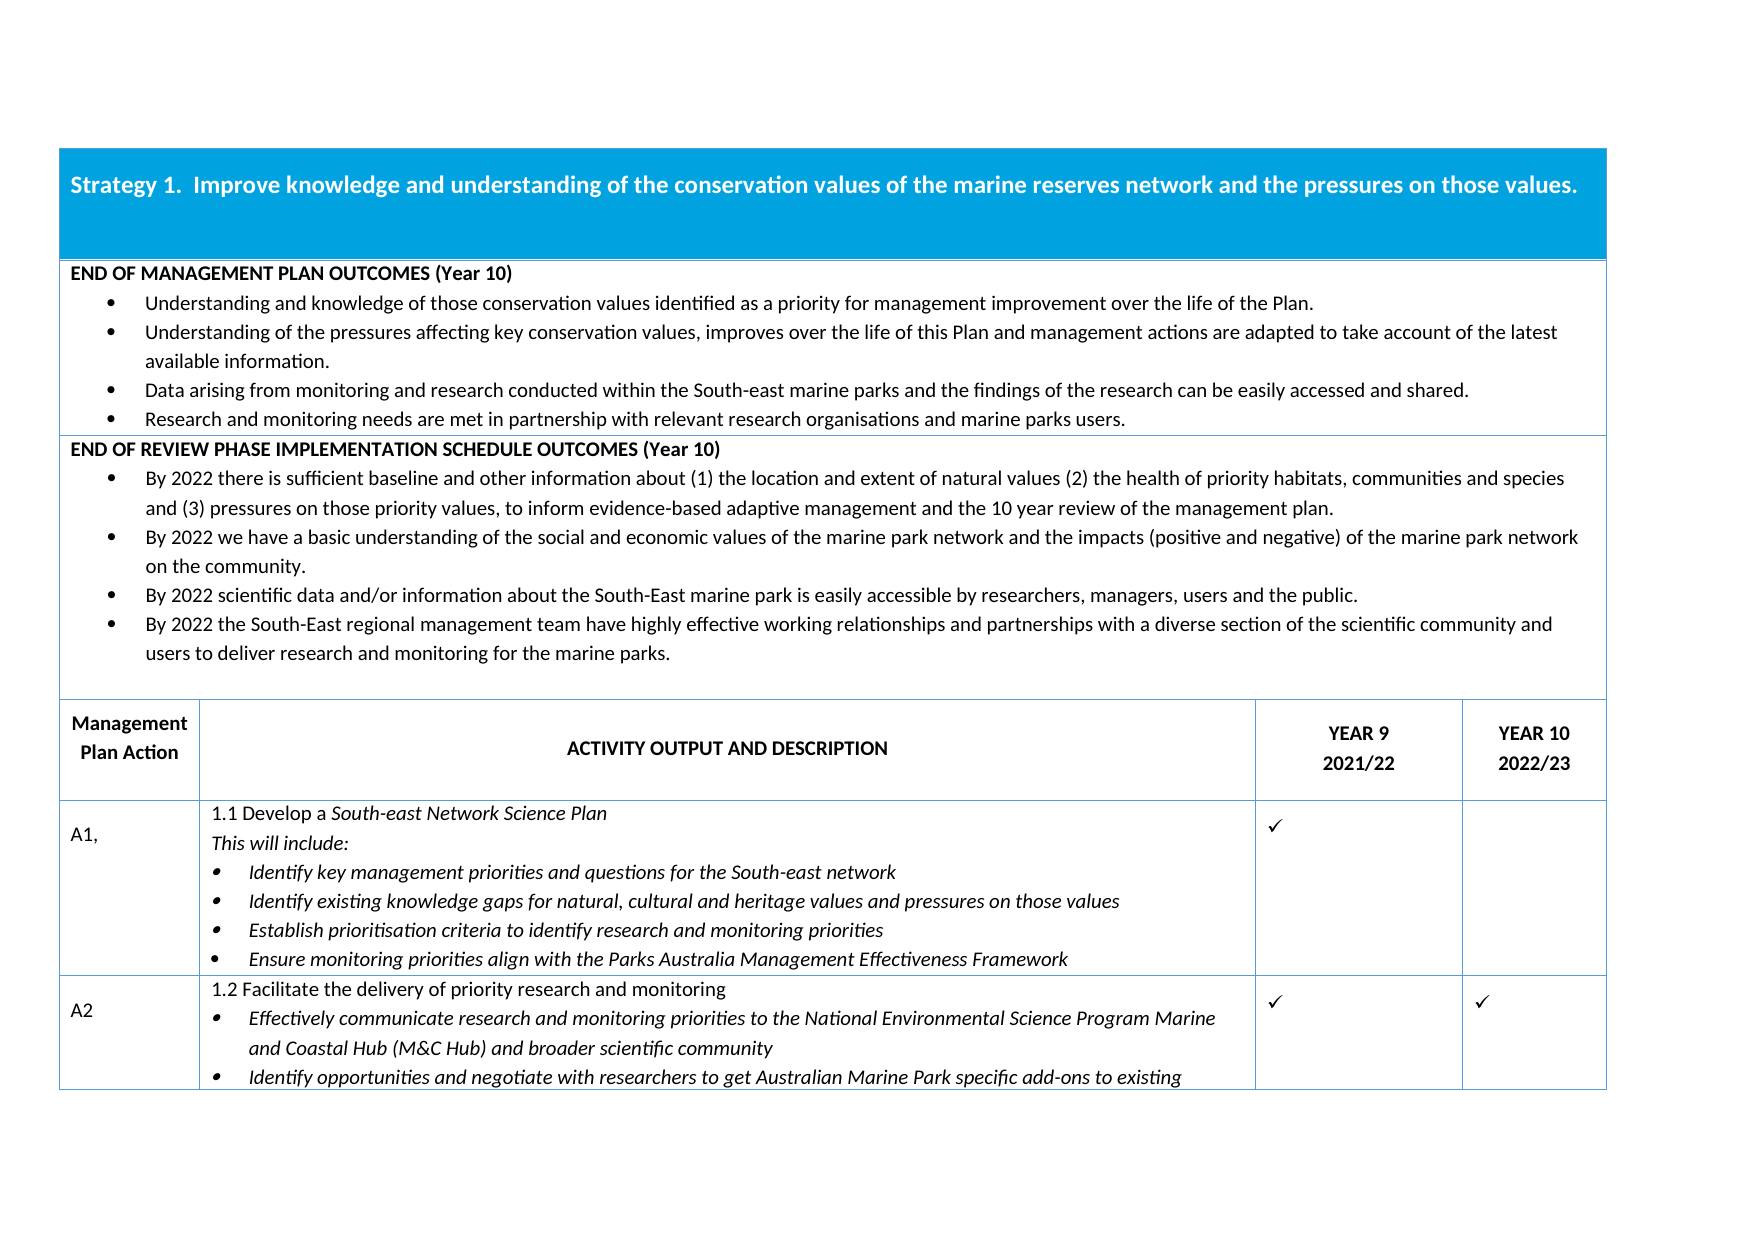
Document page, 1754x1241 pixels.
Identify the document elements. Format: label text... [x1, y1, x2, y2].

table_cell [1463, 976, 1606, 1089]
table_cell A1, [60, 801, 199, 975]
table_header Strategy 1. Improve knowledge and understanding of the conservation values of the marine reserves network and the pressures on those values. [60, 149, 1606, 259]
table_cell [1256, 976, 1462, 1089]
table_cell END OF MANAGEMENT PLAN OUTCOMES (Year 10) Understanding and knowledge of those conservation values identified as a priority for management improvement over the life of the Plan. Understanding of the pressures affecting key conservation values, improves over the life of this Plan and management actions are adapted to take account of the latest available information. Data arising from monitoring and research conducted within the South-east marine parks and the findings of the research can be easily accessed and shared. Research and monitoring needs are met in partnership with relevant research organisations and marine parks users. [60, 261, 1606, 435]
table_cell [200, 976, 1255, 1089]
table_cell Management Plan Action [60, 700, 199, 799]
table_cell YEAR 9 2021/22 [1256, 700, 1462, 799]
table_cell [1463, 801, 1606, 975]
table_cell END OF REVIEW PHASE IMPLEMENTATION SCHEDULE OUTCOMES (Year 10) By 2022 there is sufficient baseline and other information about (1) the location and extent of natural values (2) the health of priority habitats, communities and species and (3) pressures on those priority values, to inform evidence-based adaptive management and the 10 year review of the management plan. By 2022 we have a basic understanding of the social and economic values of the marine park network and the impacts (positive and negative) of the marine park network on the community. By 2022 scientific data and/or information about the South-East marine park is easily accessible by researchers, managers, users and the public. By 2022 the South-East regional management team have highly effective working relationships and partnerships with a diverse section of the scientific community and users to deliver research and monitoring for the marine parks. [60, 436, 1606, 699]
table_cell 1.1 Develop a South-east Network Science Plan This will include: Identify key management priorities and questions for the South-east network Identify existing knowledge gaps for natural, cultural and heritage values and pressures on those values Establish prioritisation criteria to identify research and monitoring priorities Ensure monitoring priorities align with the Parks Australia Management Effectiveness Framework [200, 801, 1255, 975]
table_cell [1256, 801, 1462, 975]
table_cell YEAR 10 2022/23 [1463, 700, 1606, 799]
table_cell ACTIVITY OUTPUT AND DESCRIPTION [200, 700, 1255, 799]
table_cell A2 [60, 976, 199, 1089]
